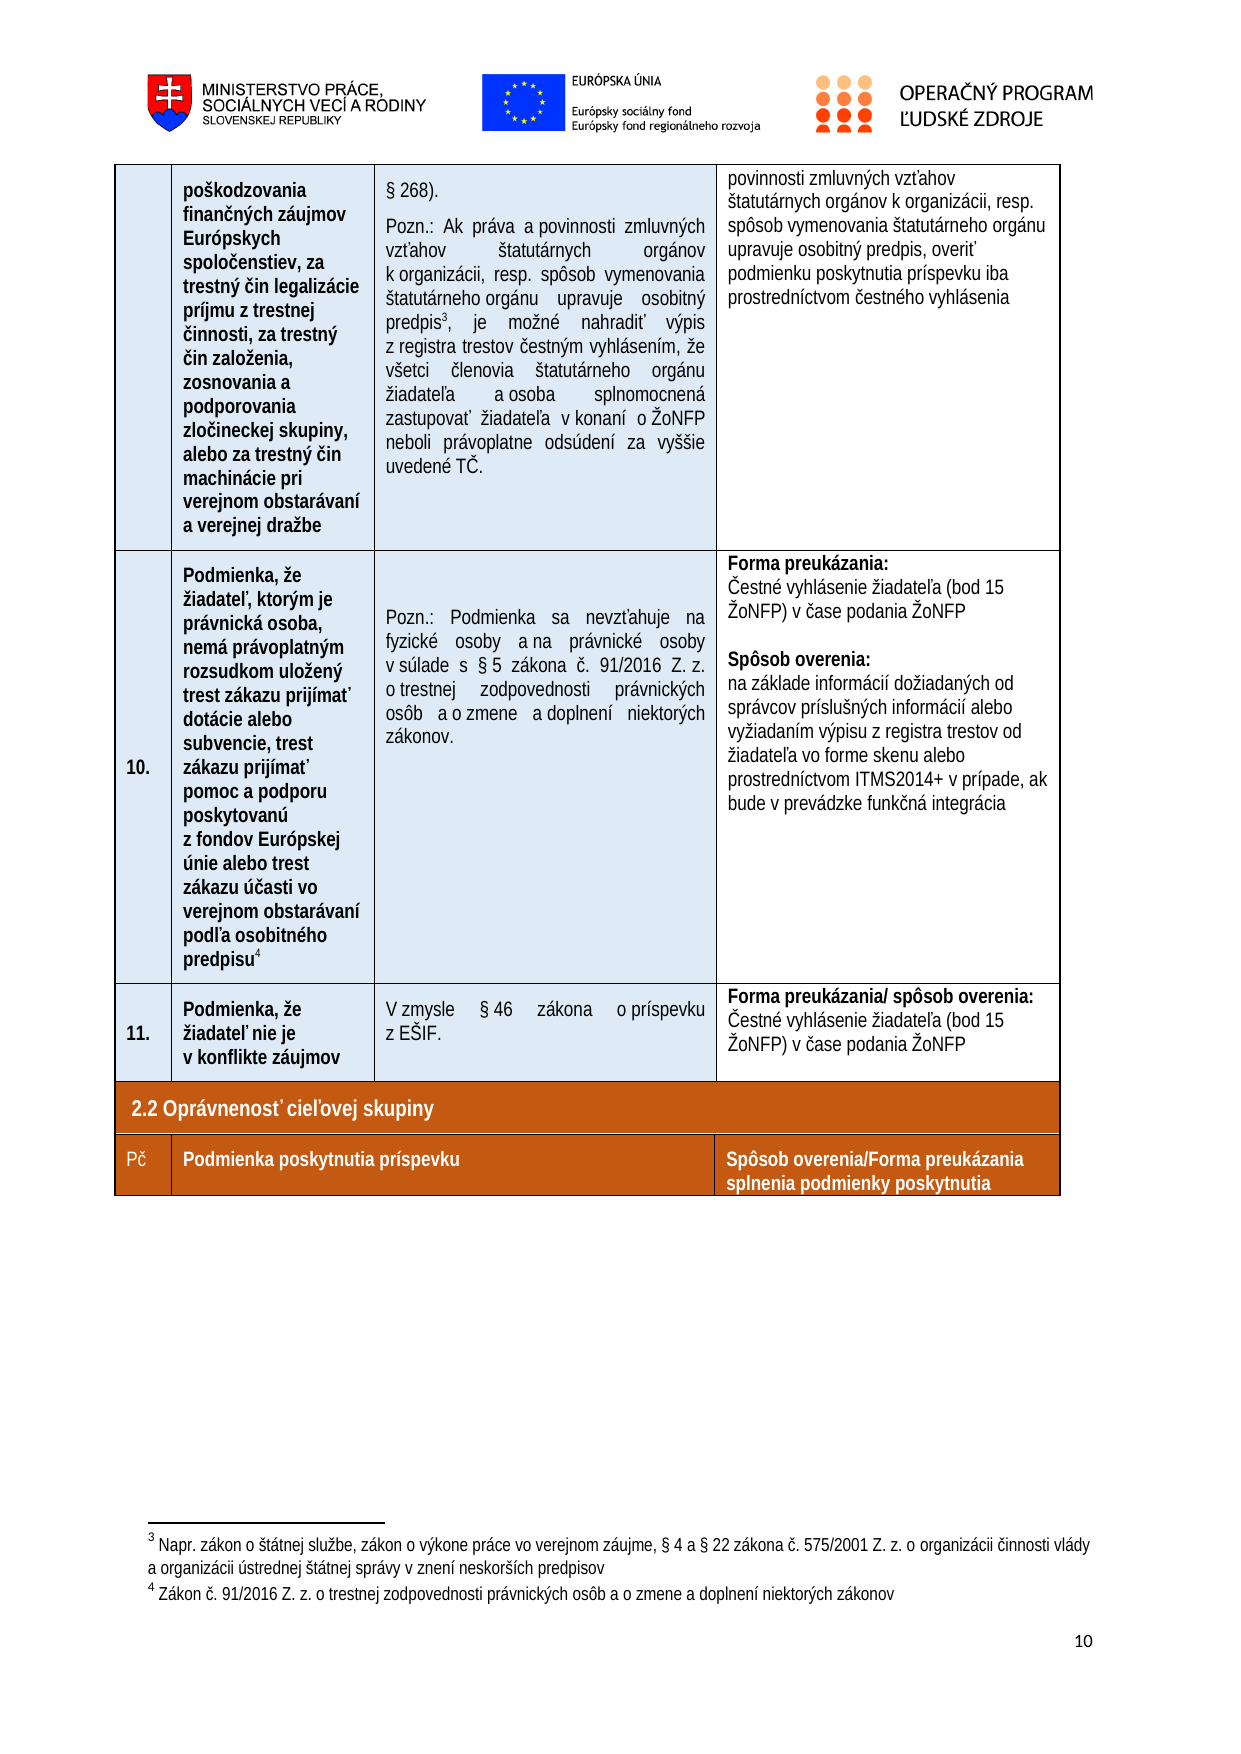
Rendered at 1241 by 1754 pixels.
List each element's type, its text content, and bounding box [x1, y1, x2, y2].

table_cell Forma preukázania/ spôsob overenia: Čestné vyhlásenie žiadateľa (bod 15 ŽoNFP) v čase podania ŽoNFP [717, 984, 1059, 1081]
table_cell 9. [116, 165, 171, 550]
table_cell V zmysle § 46 zákona o príspevku z EŠIF. [375, 984, 716, 1081]
table_cell Forma preukázania: Čestné vyhlásenie žiadateľa (bod 15 ŽoNFP) v čase podania ŽoNFP Spôsob overenia: na základe informácií dožiadaných od správcov príslušných informácií alebo vyžiadaním výpisu z registra trestov od žiadateľa vo forme skenu alebo prostredníctvom ITMS2014+ v prípade, ak bude v prevádzke funkčná integrácia [717, 551, 1059, 983]
table_cell Podmienka poskytnutia príspevku [172, 1135, 714, 1195]
picture [147, 73, 1093, 137]
table_cell 11. [116, 984, 171, 1081]
table_cell Žiadateľ, jeho štatutárny orgán, žiadny člen štatutárneho orgánu, prokurista/i ani osoba splnomocnená zastupovať žiadateľa v konaní o ŽoNFP neboli právoplatne odsúdení podľa Trestného zákona za trestný čin (ďalej len „TČ“) korupcie (§ 328-§ 336), TČ poškodzovania finančných záujmov Európskych spoločenstiev (§ 261-§ 263), TČ legalizácie príjmu z trestnej činnosti (§ 233-§ 234), TČ založenia, zosnovania a podporovania zločineckej skupiny (§ 296) alebo TČ machinácie pri verejnom obstarávaní a verejnej dražbe (§ 266-§ 268). Pozn.: Ak práva a povinnosti zmluvných vzťahov štatutárnych orgánov k organizácii, resp. spôsob vymenovania štatutárneho orgánu upravuje osobitný predpis, je možné nahradiť výpis z registra trestov čestným vyhlásením, že všetci členovia štatutárneho orgánu žiadateľa a osoba splnomocnená zastupovať žiadateľa v konaní o ŽoNFP neboli právoplatne odsúdení za vyššie uvedené TČ. [375, 165, 716, 550]
table_cell Podmienka, že žiadateľ, ktorým je právnická osoba, nemá právoplatným rozsudkom uložený trest zákazu prijímať dotácie alebo subvencie, trest zákazu prijímať pomoc a podporu poskytovanú z fondov Európskej únie alebo trest zákazu účasti vo verejnom obstarávaní podľa osobitného predpisu [172, 551, 374, 983]
table_cell 2.2 Oprávnenosť cieľovej skupiny [116, 1082, 1059, 1133]
table_cell Spôsob overenia/Forma preukázania splnenia podmienky poskytnutia príspevku [715, 1135, 1059, 1195]
table_cell Forma preukázania: Čestné vyhlásenie žiadateľa (bod 15 ŽoNFP) v čase podania ŽoNFP Spôsob overenia: na základe informácií dožiadaných od správcov príslušných informácií alebo vyžiadaním výpisu z registra trestov od žiadateľa vo forme skenu alebo prostredníctvom ITMS2014+ v prípade, ak bude v prevádzke funkčná integrácia Poskytovateľ je oprávnený pri organizáciách, pri ktorých práva a povinnosti zmluvných vzťahov štatutárnych orgánov k organizácii, resp. spôsob vymenovania štatutárneho orgánu upravuje osobitný predpis, overiť podmienku poskytnutia príspevku iba prostredníctvom čestného vyhlásenia [717, 165, 1059, 550]
table_cell 10. [116, 551, 171, 983]
table_cell Podmienka, že žiadateľ ani jeho štatutárny orgán, ani žiadny člen štatutárneho orgánu, ani prokurista/i, ani osoba splnomocnená zastupovať žiadateľa v konaní o ŽoNFP neboli právoplatne odsúdení za trestný čin korupcie, za trestný čin poškodzovania finančných záujmov Európskych spoločenstiev, za trestný čin legalizácie príjmu z trestnej činnosti, za trestný čin založenia, zosnovania a podporovania zločineckej skupiny, alebo za trestný čin machinácie pri verejnom obstarávaní a verejnej dražbe [172, 165, 374, 550]
table_cell Pč [116, 1135, 171, 1195]
table_cell Podmienka, že žiadateľ nie je v konflikte záujmov [172, 984, 374, 1081]
table_cell Pozn.: Podmienka sa nevzťahuje na fyzické osoby a na právnické osoby v súlade s § 5 zákona č. 91/2016 Z. z. o trestnej zodpovednosti právnických osôb a o zmene a doplnení niektorých zákonov. [375, 551, 716, 983]
